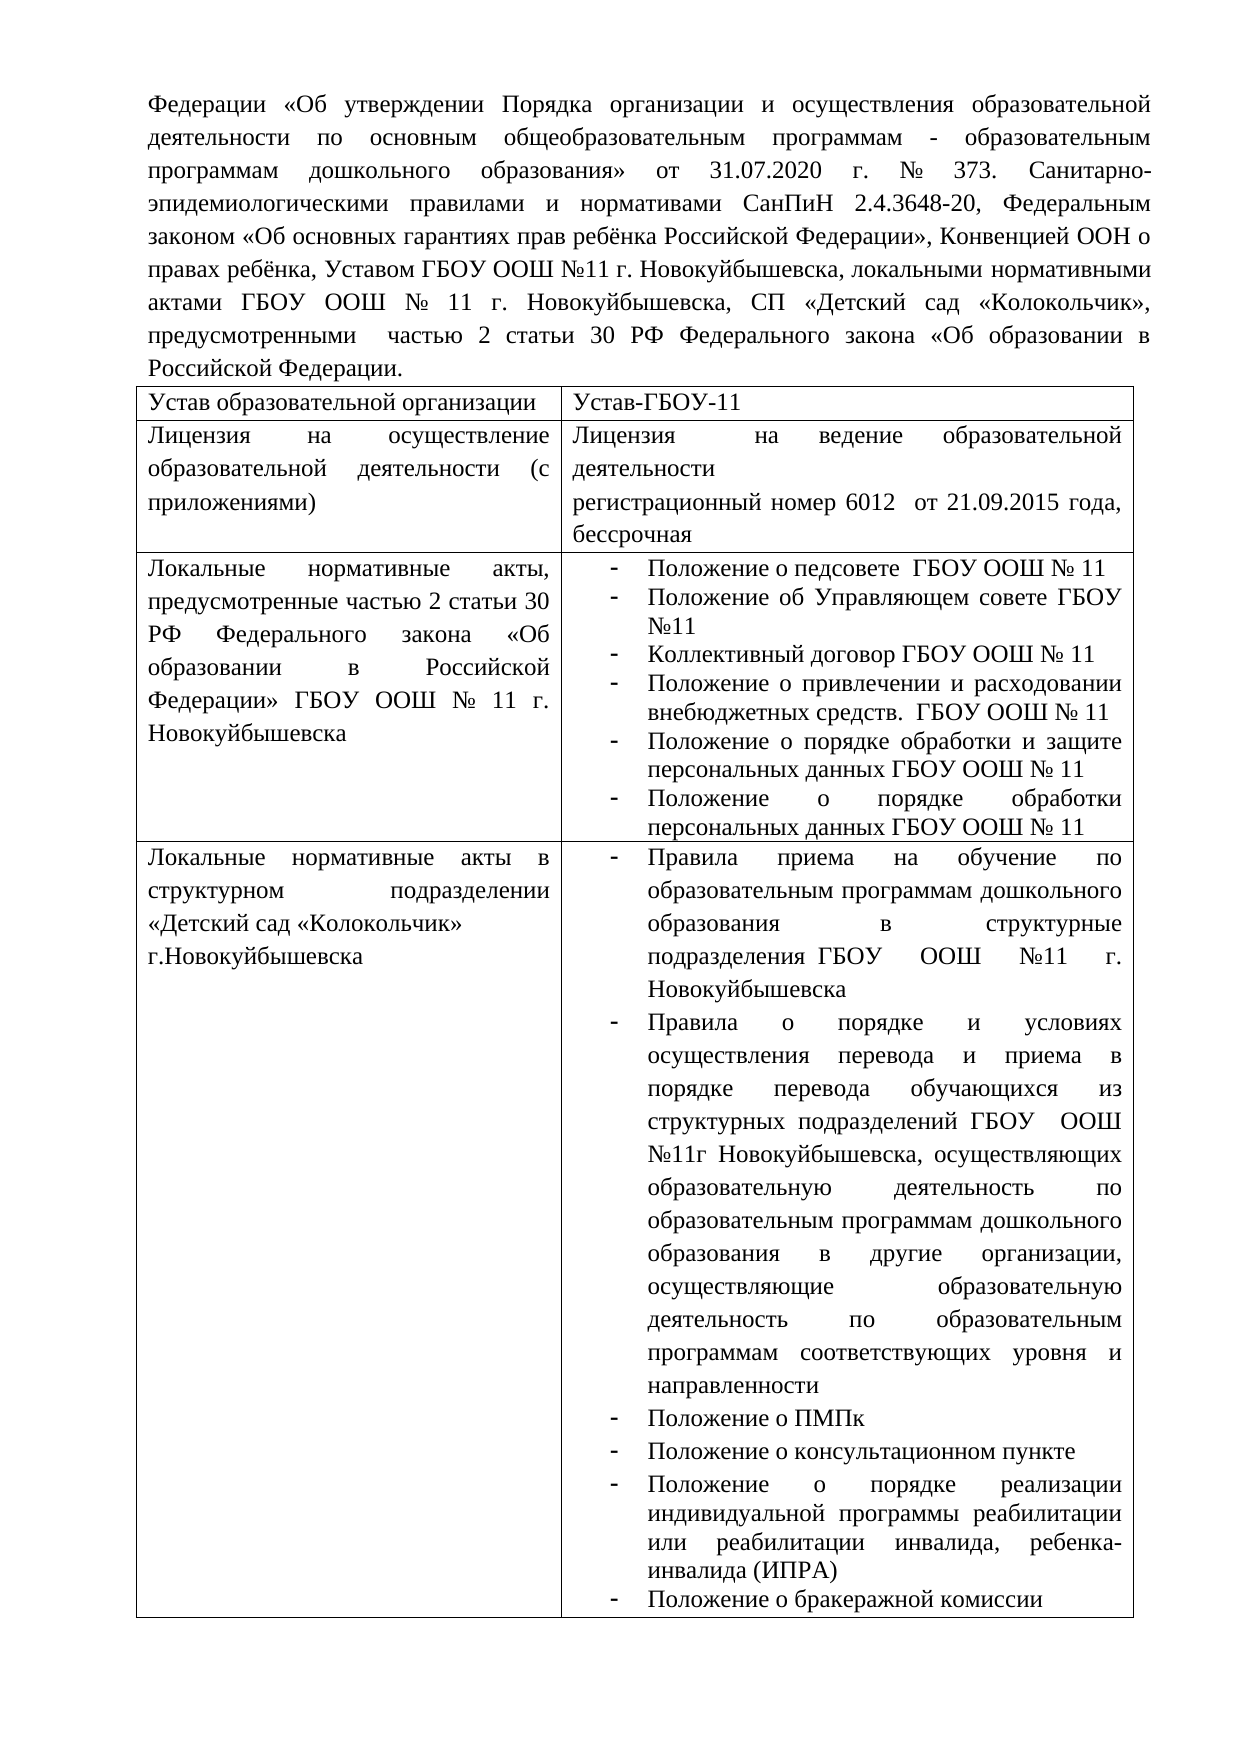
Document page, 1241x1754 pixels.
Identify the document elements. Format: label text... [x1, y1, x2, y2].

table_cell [562, 842, 1133, 1617]
table_cell Локальные нормативные акты, предусмотренные частью 2 статьи 30 РФ Федерального закона «Об образовании в Российской Федерации» ГБОУ ООШ № 11 г. Новокуйбышевска [137, 553, 561, 841]
table_header Устав-ГБОУ-11 [562, 387, 1133, 419]
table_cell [137, 842, 561, 1617]
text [148, 89, 1152, 188]
table_header Устав образовательной организации [137, 387, 561, 419]
table_cell Лицензия на ведение образовательной деятельности регистрационный номер 6012 от 21.09.2015 года, бессрочная [562, 421, 1133, 552]
table_cell Лицензия на осуществление образовательной деятельности (с приложениями) [137, 421, 561, 552]
table_cell Положение о педсовете ГБОУ ООШ № 11 Положение об Управляющем совете ГБОУ №11 Коллективный договор ГБОУ ООШ № 11 Положение о привлечении и расходовании внебюджетных средств. ГБОУ ООШ № 11 Положение о порядке обработки и защите персональных данных ГБОУ ООШ № 11 Положение о порядке обработки персональных данных ГБОУ ООШ № 11 [562, 553, 1133, 841]
